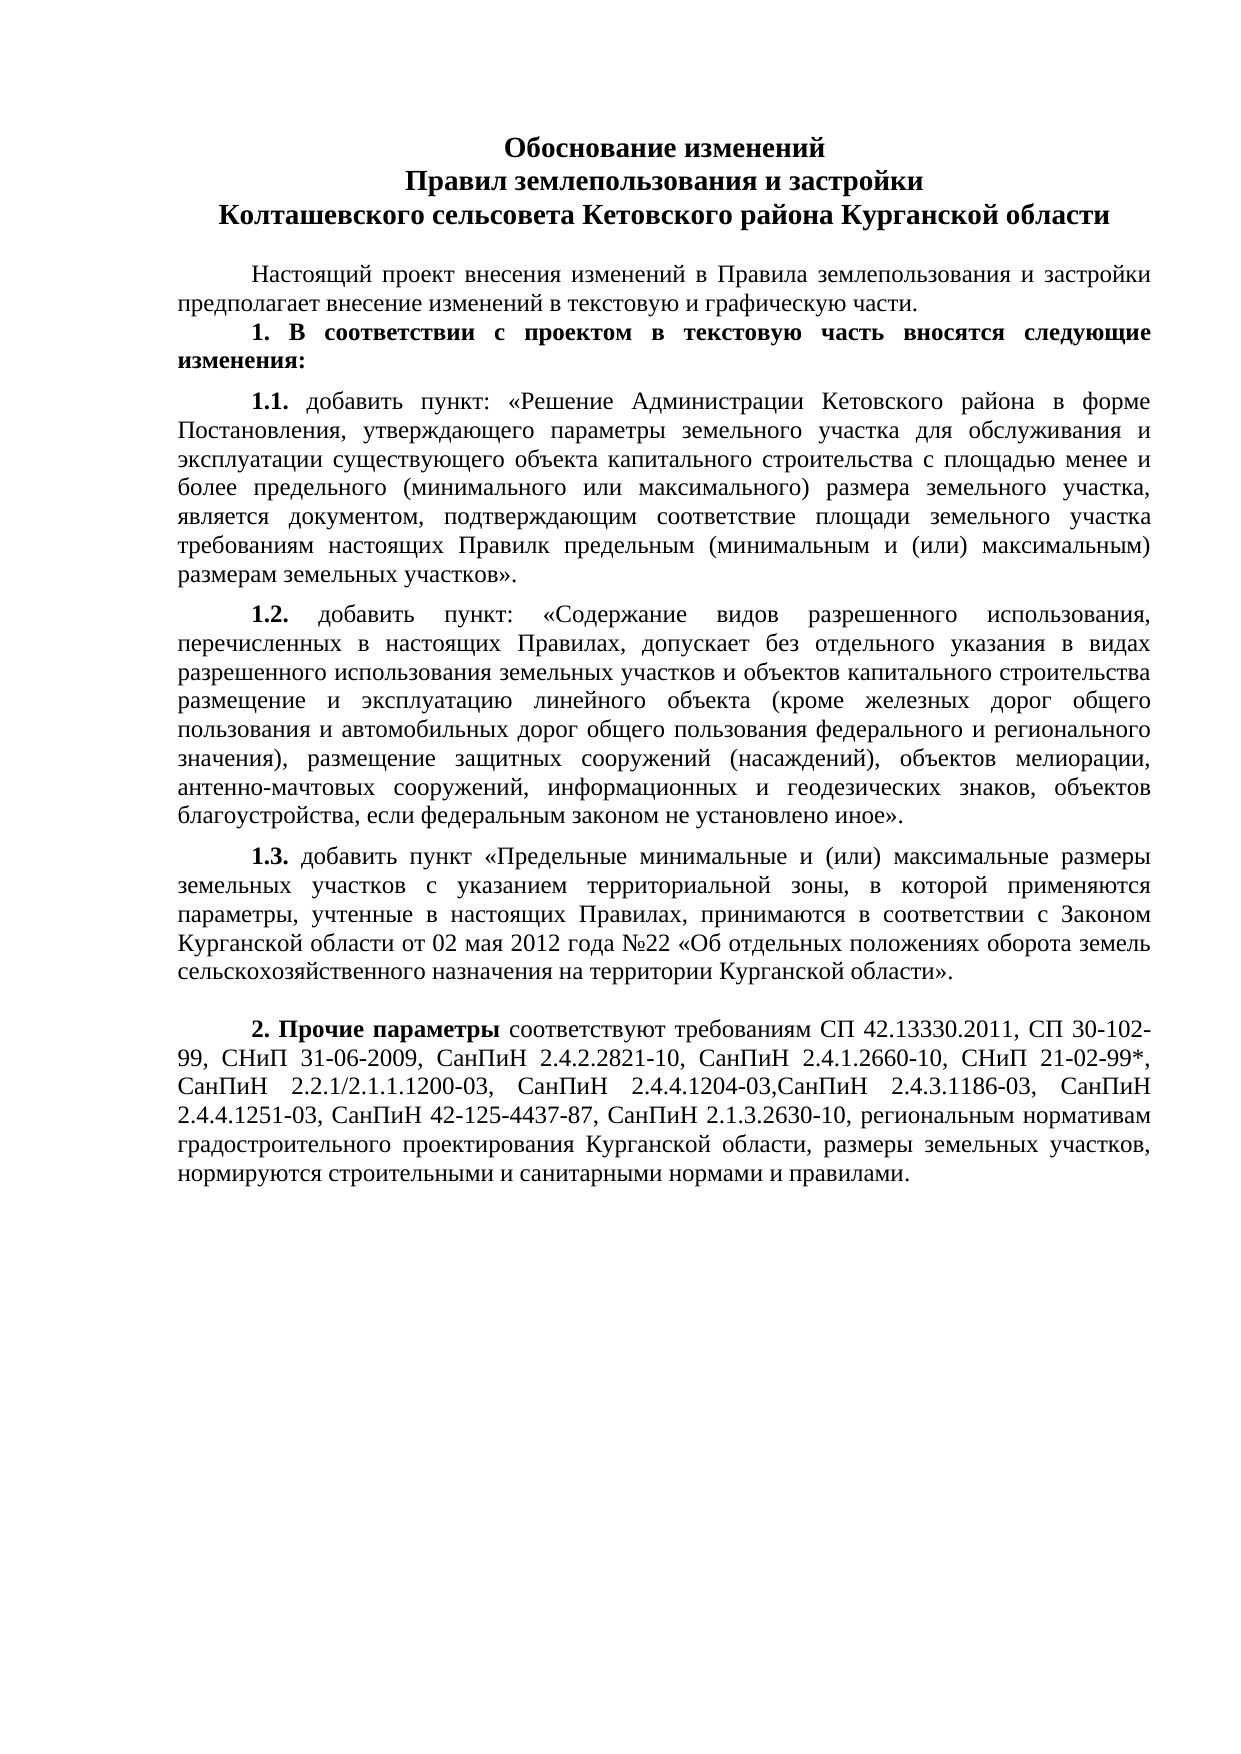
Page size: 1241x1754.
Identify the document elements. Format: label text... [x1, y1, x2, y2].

text 1.3. добавить пункт «Предельные минимальные и (или) максимальные размеры земельных участков с указанием территориальной зоны, в которой применяются параметры, учтенные в настоящих Правилах, принимаются в соответствии с Законом Курганской области от 02 мая 2012 года №22 «Об отдельных положениях оборота земель сельскохозяйственного назначения на территории Курганской области». [177, 841, 1152, 985]
text 2. Прочие параметры соответствуют требованиям СП 42.13330.2011, СП 30-102-99, СНиП 31-06-2009, СанПиН 2.4.2.2821-10, СанПиН 2.4.1.2660-10, СНиП 21-02-99*, СанПиН 2.2.1/2.1.1.1200-03, СанПиН 2.4.4.1204-03,СанПиН 2.4.3.1186-03, СанПиН 2.4.4.1251-03, СанПиН 42-125-4437-87, СанПиН 2.1.3.2630-10, региональным нормативам градостроительного проектирования Курганской области, размеры земельных участков, нормируются строительными и санитарными нормами и правилами. [177, 1014, 1152, 1186]
text 1.2. добавить пункт: «Содержание видов разрешенного использования, перечисленных в настоящих Правилах, допускает без отдельного указания в видах разрешенного использования земельных участков и объектов капитального строительства размещение и эксплуатацию линейного объекта (кроме железных дорог общего пользования и автомобильных дорог общего пользования федерального и регионального значения), размещение защитных сооружений (насаждений), объектов мелиорации, антенно-мачтовых сооружений, информационных и геодезических знаков, объектов благоустройства, если федеральным законом не установлено иное». [177, 599, 1152, 829]
text Настоящий проект внесения изменений в Правила землепользования и застройки предполагает внесение изменений в текстовую и графическую части. [177, 259, 1152, 317]
text Правил землепользования и застройки [177, 163, 1152, 197]
text 1. В соответствии с проектом в текстовую часть вносятся следующие изменения: [177, 317, 1152, 374]
text Колташевского сельсовета Кетовского района Курганской области [177, 197, 1152, 230]
text Обоснование изменений [177, 130, 1152, 163]
text 1.1. добавить пункт: «Решение Администрации Кетовского района в форме Постановления, утверждающего параметры земельного участка для обслуживания и эксплуатации существующего объекта капитального строительства с площадью менее и более предельного (минимального или максимального) размера земельного участка, является документом, подтверждающим соответствие площади земельного участка требованиям настоящих Правилк предельным (минимальным и (или) максимальным) размерам земельных участков». [177, 386, 1152, 587]
